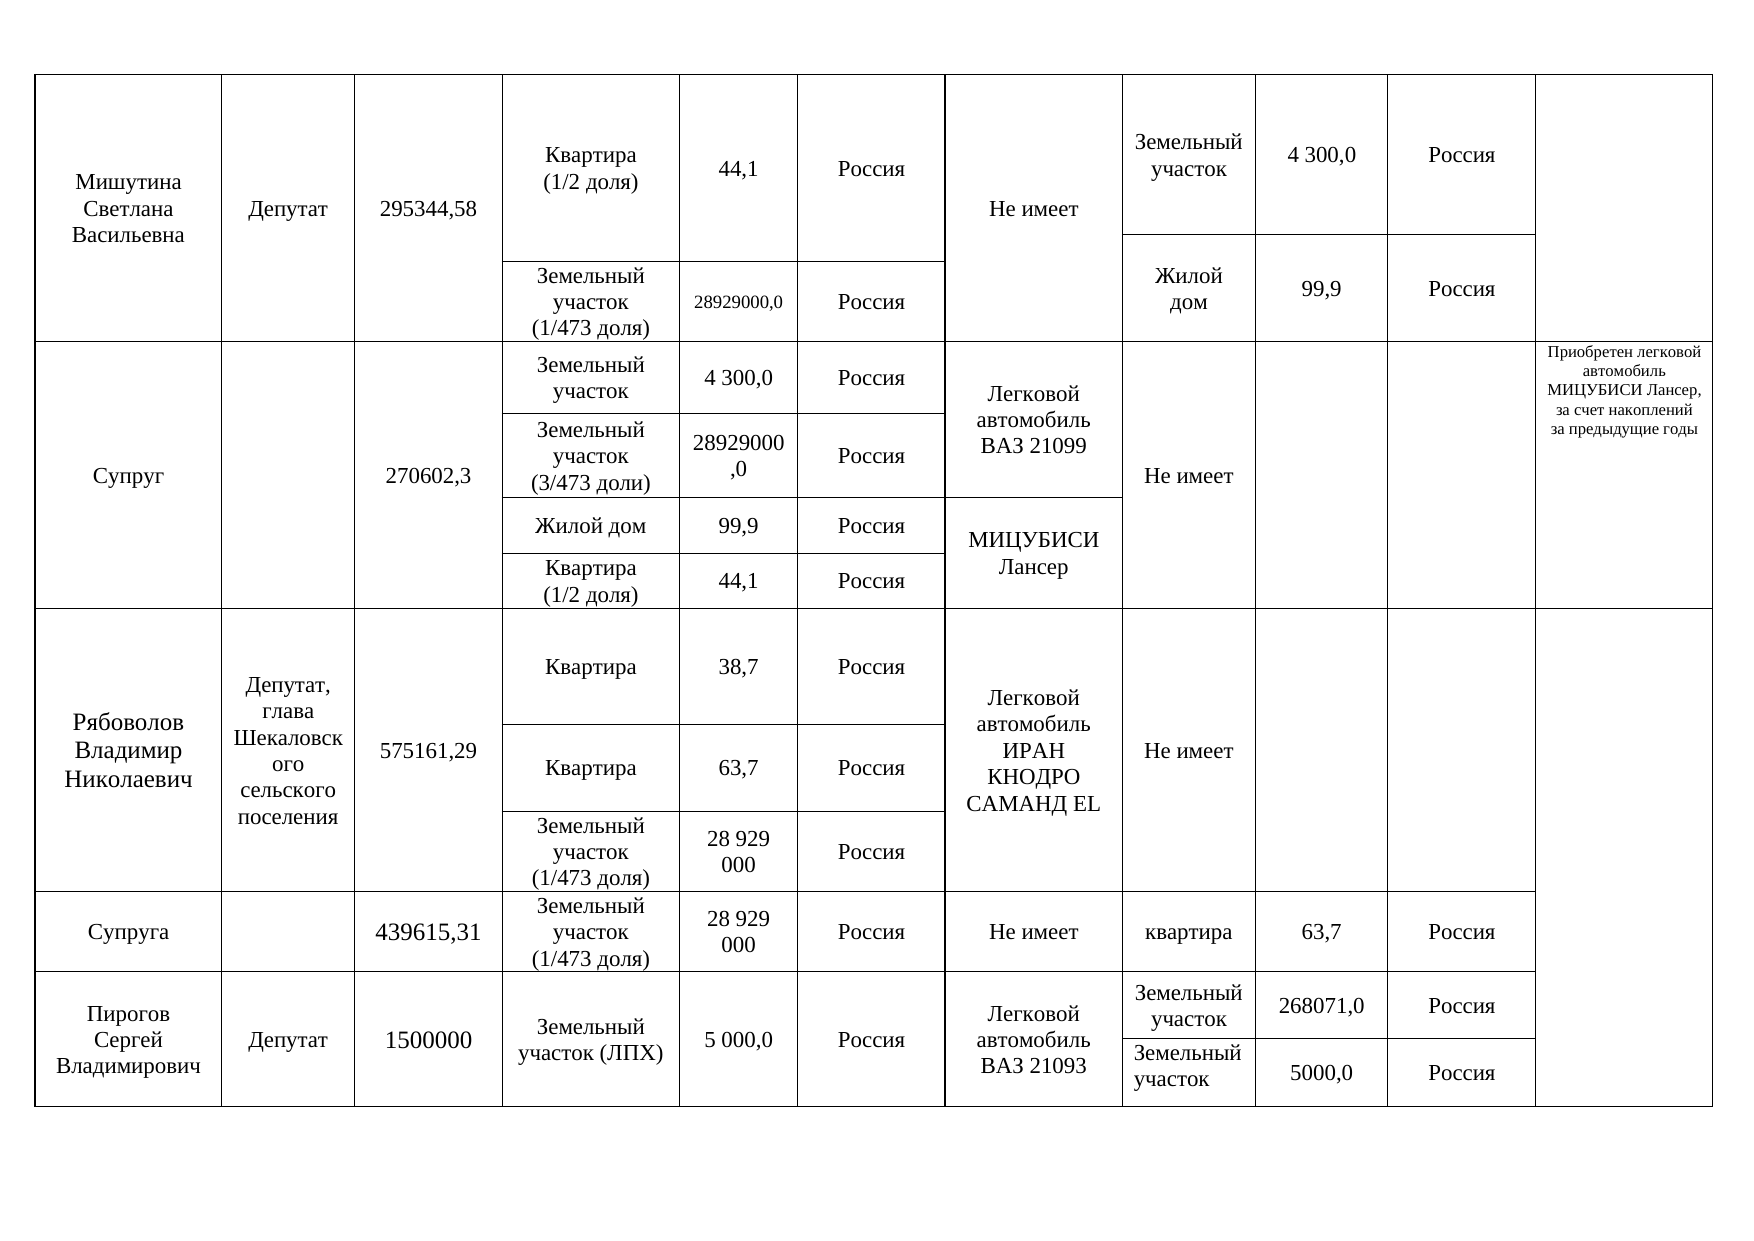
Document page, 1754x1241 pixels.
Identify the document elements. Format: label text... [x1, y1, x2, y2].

table_cell Земельный участок [1123, 1039, 1255, 1106]
table_cell [1256, 609, 1387, 891]
table_cell 99,9 [680, 498, 797, 552]
table_cell 270602,3 [355, 342, 502, 608]
table_cell [222, 342, 354, 608]
table_cell 439615,31 [355, 892, 502, 971]
table_cell 28929000,0 [680, 262, 797, 341]
table_cell [1536, 75, 1712, 341]
table_cell Не имеет [1123, 609, 1255, 891]
table_cell Россия [1388, 892, 1535, 971]
table_cell Жилой дом [503, 498, 679, 552]
table_cell Земельный участок [1123, 972, 1255, 1038]
table_cell Квартира (1/2 доля) [503, 554, 679, 608]
table_cell Депутат, глава Шекаловского сельского поселения [222, 609, 354, 891]
table_cell Земельный участок (ЛПХ) [503, 972, 679, 1106]
table_cell Депутат [222, 972, 354, 1106]
table_cell Не имеет [946, 892, 1122, 971]
table_cell Квартира (1/2 доля) [503, 75, 679, 261]
table_cell Россия [798, 262, 944, 341]
table_cell Россия [798, 972, 944, 1106]
table_cell Жилой дом [1123, 235, 1255, 341]
table_cell 575161,29 [355, 609, 502, 891]
table_cell 268071,0 [1256, 972, 1387, 1038]
table_cell Пирогов Сергей Владимирович [36, 972, 221, 1106]
table_cell МИЦУБИСИ Лансер [946, 498, 1122, 608]
table_cell Не имеет [946, 75, 1122, 341]
table_cell 44,1 [680, 75, 797, 261]
table_cell квартира [1123, 892, 1255, 971]
table_cell Приобретен легковой автомобиль МИЦУБИСИ Лансер, за счет накоплений за предыдущие годы [1536, 342, 1712, 608]
table_cell Не имеет [1123, 342, 1255, 608]
table_cell 63,7 [1256, 892, 1387, 971]
table_cell 99,9 [1256, 235, 1387, 341]
table_cell Россия [1388, 1039, 1535, 1106]
table_cell Россия [798, 414, 944, 497]
table_cell 63,7 [680, 725, 797, 811]
table_cell 38,7 [680, 609, 797, 723]
table_cell Россия [798, 498, 944, 552]
table_cell Супруг [36, 342, 221, 608]
table_cell Квартира [503, 609, 679, 723]
table_cell 5000,0 [1256, 1039, 1387, 1106]
table_cell Россия [1388, 75, 1535, 234]
table_cell Земельный участок (3/473 доли) [503, 414, 679, 497]
table_cell Земельный участок [1123, 75, 1255, 234]
table_cell Россия [798, 342, 944, 413]
table_cell Россия [798, 812, 944, 891]
table_cell Россия [798, 554, 944, 608]
table_cell Легковой автомобиль ИРАН КНОДРО САМАНД EL [946, 609, 1122, 891]
table_cell 1500000 [355, 972, 502, 1106]
table_cell Россия [798, 725, 944, 811]
table_cell Квартира [503, 725, 679, 811]
table_cell 295344,58 [355, 75, 502, 341]
table_cell Супруга [36, 892, 221, 971]
table_cell 4 300,0 [1256, 75, 1387, 234]
table_cell Россия [798, 75, 944, 261]
table_cell 28 929 000 [680, 812, 797, 891]
table_cell Земельный участок (1/473 доля) [503, 892, 679, 971]
table_cell Россия [1388, 972, 1535, 1038]
table_cell Россия [798, 609, 944, 723]
table_cell Рябоволов Владимир Николаевич [36, 609, 221, 891]
table_cell Россия [798, 892, 944, 971]
table_cell Россия [1388, 235, 1535, 341]
table_cell 44,1 [680, 554, 797, 608]
table_cell 28 929 000 [680, 892, 797, 971]
table_cell [222, 892, 354, 971]
table_cell [1536, 609, 1712, 1106]
table_cell 4 300,0 [680, 342, 797, 413]
table_cell 5 000,0 [680, 972, 797, 1106]
table_cell 28929000,0 [680, 414, 797, 497]
table_cell Легковой автомобиль ВАЗ 21099 [946, 342, 1122, 497]
table_cell Депутат [222, 75, 354, 341]
table_cell [1256, 342, 1387, 608]
table_cell Земельный участок [503, 342, 679, 413]
table_cell [1388, 342, 1535, 608]
table_cell Мишутина Светлана Васильевна [36, 75, 221, 341]
table_cell [1388, 609, 1535, 891]
table_cell Легковой автомобиль ВАЗ 21093 [946, 972, 1122, 1106]
